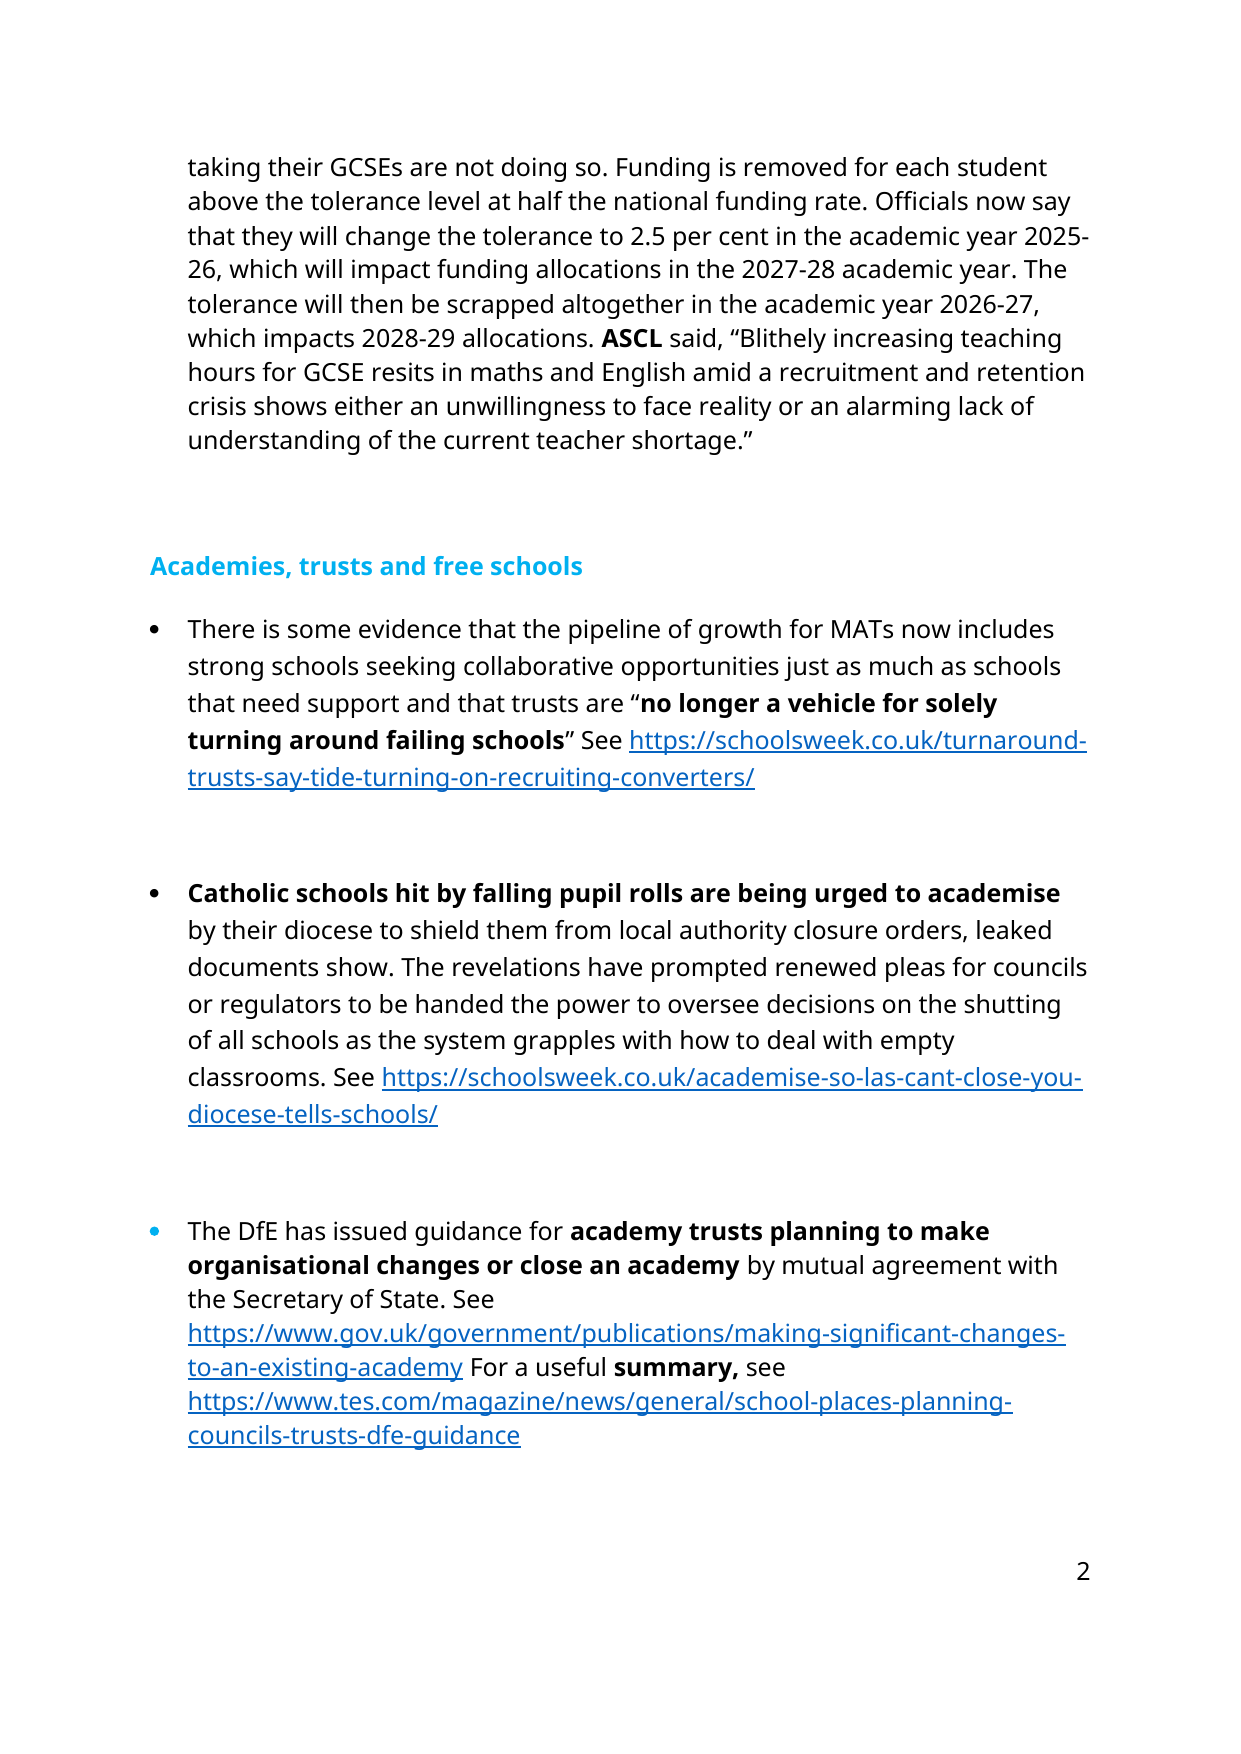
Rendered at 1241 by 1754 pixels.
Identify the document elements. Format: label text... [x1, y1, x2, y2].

text Academies, trusts and free schools [150, 549, 1090, 583]
list There is some evidence that the pipeline of growth for MATs now includes strong schools seeking collaborative opportunities just as much as schools that need support and that trusts are “no longer a vehicle for solely turning around failing schools” See https://schoolsweek.co.uk/turnaround-trusts-say-tide-turning-on-recruiting-converters/ [150, 612, 1090, 793]
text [187, 150, 1090, 457]
list The DfE has issued guidance for academy trusts planning to make organisational changes or close an academy by mutual agreement with the Secretary of State. See https://www.gov.uk/government/publications/making-significant-changes-to-an-existing-academy For a useful summary, see https://www.tes.com/magazine/news/general/school-places-planning-councils-trusts-dfe-guidance [150, 1213, 1090, 1452]
list Catholic schools hit by falling pupil rolls are being urged to academise by their diocese to shield them from local authority closure orders, leaked documents show. The revelations have prompted renewed pleas for councils or regulators to be handed the power to oversee decisions on the shutting of all schools as the system grapples with how to deal with empty classrooms. See https://schoolsweek.co.uk/academise-so-las-cant-close-you-diocese-tells-schools/ [150, 876, 1090, 1131]
